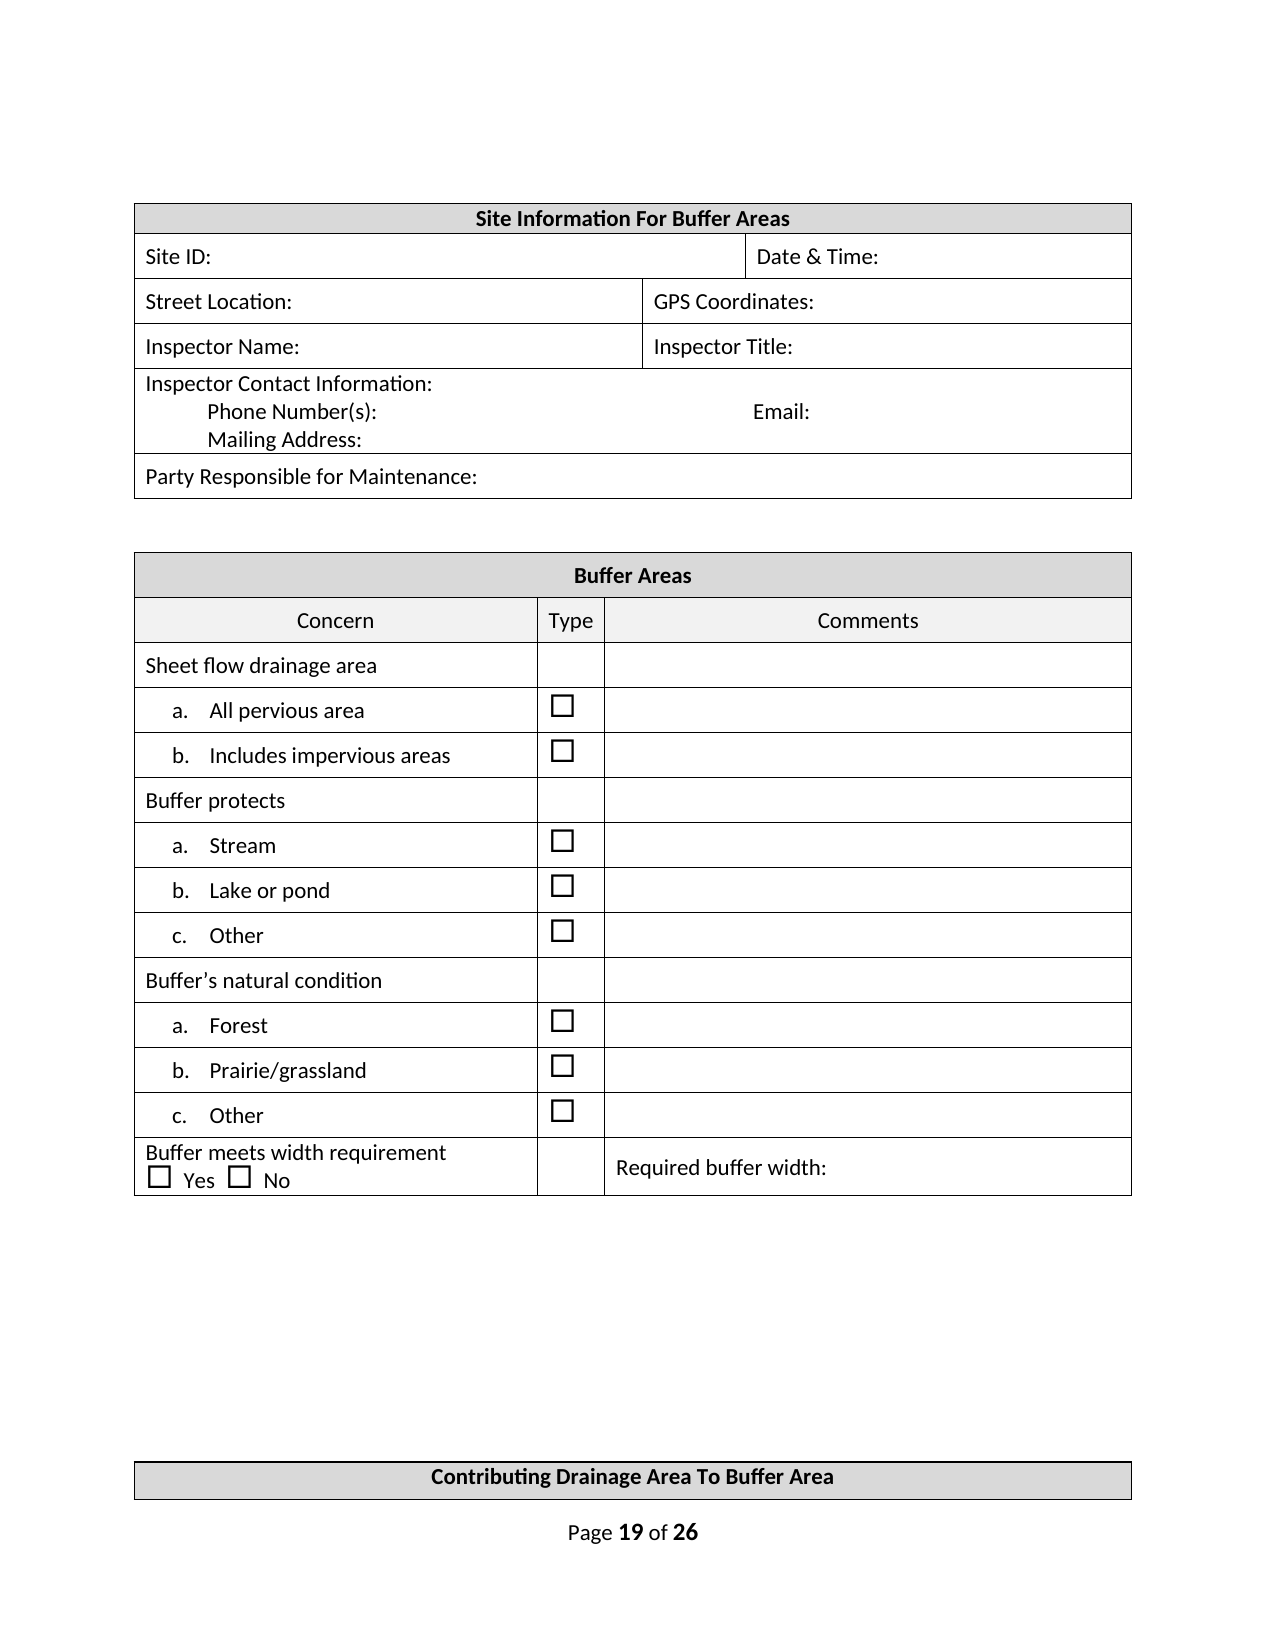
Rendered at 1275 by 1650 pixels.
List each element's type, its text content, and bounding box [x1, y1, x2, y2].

table_cell Buffer protects [135, 778, 537, 822]
table_cell Buffer’s natural condition [135, 958, 537, 1002]
table_cell Required buffer width: [605, 1138, 1131, 1195]
table_cell [538, 778, 604, 822]
table_cell Buffer meets width requirement Yes No [135, 1138, 537, 1195]
table_cell Concern [135, 598, 537, 642]
table_cell Prairie/grassland [135, 1048, 537, 1092]
table_cell [605, 868, 1131, 912]
table_cell [605, 1003, 1131, 1047]
table_cell Stream [135, 823, 537, 867]
table_cell [538, 733, 604, 777]
table_cell [605, 643, 1131, 687]
table_cell Party Responsible for Maintenance: [135, 454, 1131, 498]
table_cell [538, 688, 604, 732]
table_cell GPS Coordinates: [643, 279, 1131, 323]
table_cell Site ID: [135, 234, 745, 278]
table_cell [605, 733, 1131, 777]
table_cell Includes impervious areas [135, 733, 537, 777]
table_cell Type [538, 598, 604, 642]
table_cell [605, 1093, 1131, 1137]
table_cell [605, 688, 1131, 732]
table_cell [538, 868, 604, 912]
table_header Buffer Areas [135, 553, 1131, 597]
table_cell [538, 823, 604, 867]
table_cell Other [135, 913, 537, 957]
table_cell Forest [135, 1003, 537, 1047]
table_header Site Information For Buffer Areas [135, 204, 1131, 233]
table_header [135, 1463, 1131, 1499]
table_cell [538, 958, 604, 1002]
table_cell [605, 823, 1131, 867]
table_cell [605, 778, 1131, 822]
table_cell Street Location: [135, 279, 642, 323]
table_cell [605, 958, 1131, 1002]
table_cell [538, 1048, 604, 1092]
table_cell All pervious area [135, 688, 537, 732]
table_cell [605, 913, 1131, 957]
table_cell [538, 1138, 604, 1195]
table_cell Inspector Name: [135, 324, 642, 368]
table_cell Inspector Title: [643, 324, 1131, 368]
table_cell [538, 643, 604, 687]
table_cell Comments [605, 598, 1131, 642]
table_cell [605, 1048, 1131, 1092]
table_cell Inspector Contact Information: Phone Number(s): Email: Mailing Address: [135, 369, 1131, 453]
table_cell [538, 1003, 604, 1047]
table_cell Date & Time: [746, 234, 1131, 278]
table_cell Other [135, 1093, 537, 1137]
table_cell [538, 1093, 604, 1137]
table_cell Lake or pond [135, 868, 537, 912]
table_cell Sheet flow drainage area [135, 643, 537, 687]
table_cell [538, 913, 604, 957]
